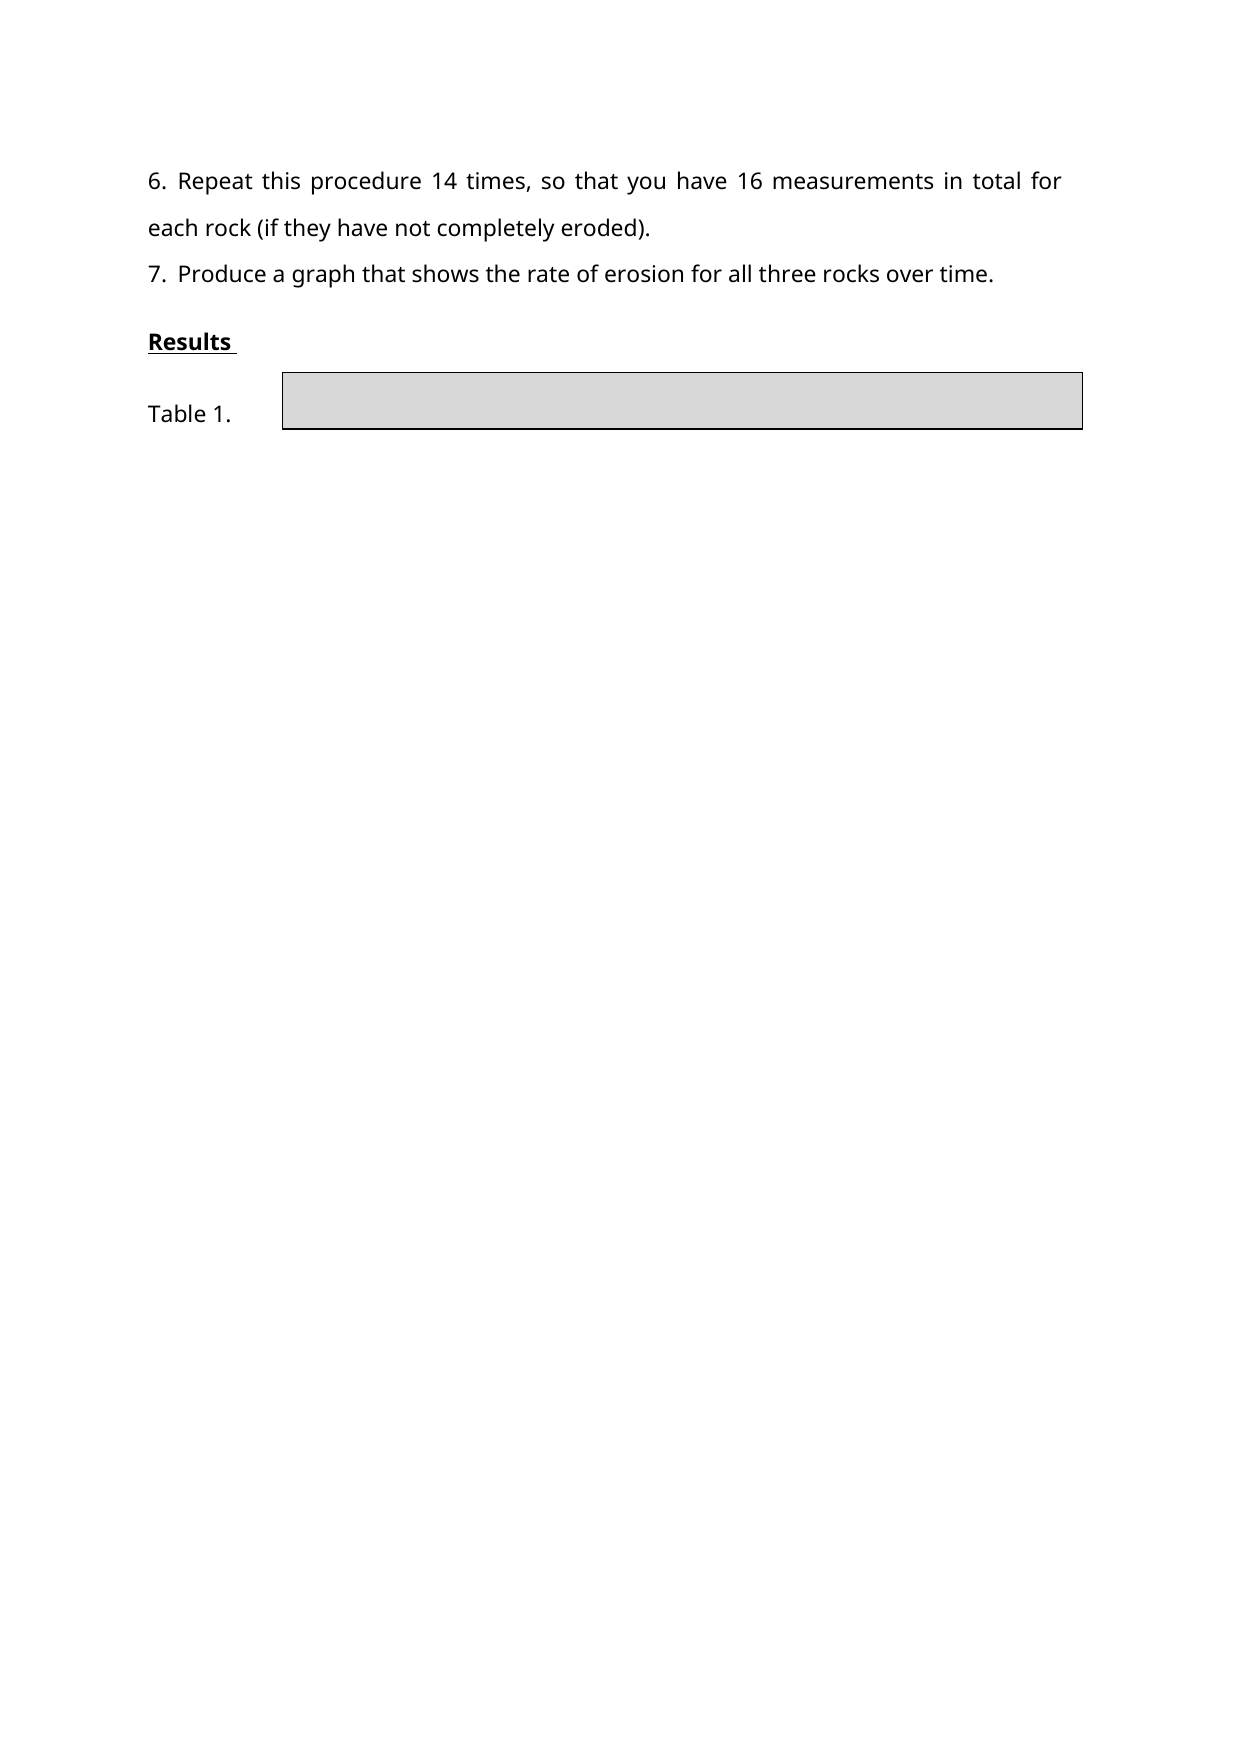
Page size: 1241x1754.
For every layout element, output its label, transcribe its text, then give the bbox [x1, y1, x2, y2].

list Repeat this procedure 14 times, so that you have 16 measurements in total for each rock (if they have not completely eroded). [148, 164, 1063, 243]
text Results [148, 326, 1063, 357]
list Produce a graph that shows the rate of erosion for all three rocks over time. [148, 258, 1063, 289]
text Table 1. [148, 398, 282, 429]
